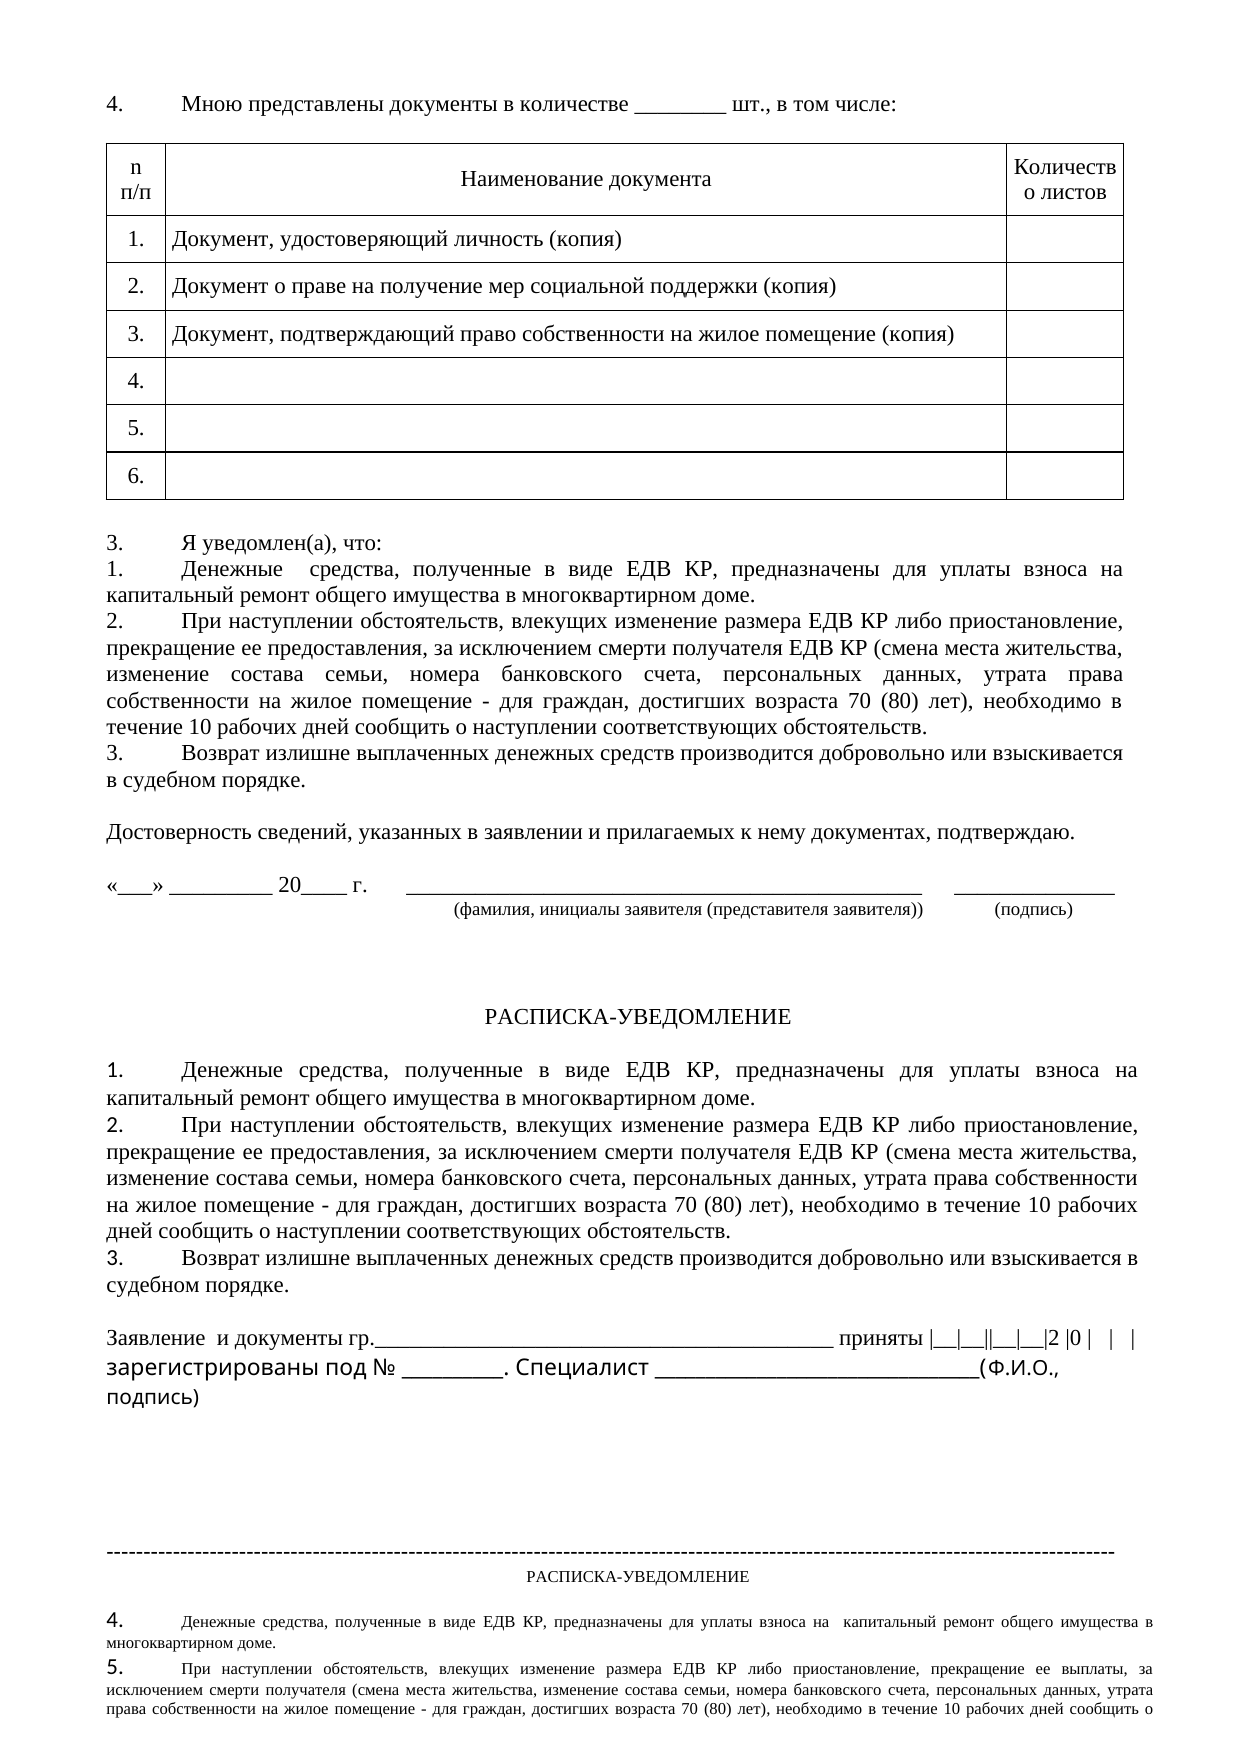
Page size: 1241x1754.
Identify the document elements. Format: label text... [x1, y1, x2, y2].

subtitle зарегистрированы под № __________. Специалист ________________________________(Ф.И.О., подпись) [106, 1351, 1139, 1410]
table_cell [1007, 405, 1123, 451]
table_cell 3. [107, 311, 165, 357]
table_cell 2. [107, 263, 165, 309]
table_cell Документ, подтверждающий право собственности на жилое помещение (копия) [166, 311, 1006, 357]
table_header Количество листов [1007, 144, 1123, 215]
table_cell [1007, 263, 1123, 309]
text «___» _________ 20____ г. _____________________________________________ ______________ [106, 871, 1169, 897]
table_cell [1007, 311, 1123, 357]
text 1. Денежные средства, полученные в виде ЕДВ КР, предназначены для уплаты взноса на капитальный ремонт общего имущества в многоквартирном доме. [106, 555, 1125, 608]
table_header Наименование документа [166, 144, 1006, 215]
table_header n п/п [107, 144, 165, 215]
list Возврат излишне выплаченных денежных средств производится добровольно или взыскивается в судебном порядке. [106, 1243, 1139, 1298]
table_cell Документ о праве на получение мер социальной поддержки (копия) [166, 263, 1006, 309]
list При наступлении обстоятельств, влекущих изменение размера ЕДВ КР либо приостановление, прекращение ее предоставления, за исключением смерти получателя ЕДВ КР (смена места жительства, изменение состава семьи, номера банковского счета, персональных данных, утрата права собственности на жилое помещение - для граждан, достигших возраста 70 (80) лет), необходимо в течение 10 рабочих дней сообщить о наступлении соответствующих обстоятельств. [106, 1110, 1139, 1243]
table_cell 1. [107, 216, 165, 262]
text Заявление и документы гр.________________________________________ приняты |__|__||__|__|2 |0 | | | [106, 1324, 1139, 1351]
text Достоверность сведений, указанных в заявлении и прилагаемых к нему документах, подтверждаю. [106, 818, 1139, 845]
table_cell [1007, 453, 1123, 499]
table_cell [166, 453, 1006, 499]
subtitle ----------------------------------------------------------------------------------------------------------------------------------------- [106, 1535, 1169, 1566]
table_cell 5. [107, 405, 165, 451]
text 2. При наступлении обстоятельств, влекущих изменение размера ЕДВ КР либо приостановление, прекращение ее предоставления, за исключением смерти получателя ЕДВ КР (смена места жительства, изменение состава семьи, номера банковского счета, персональных данных, утрата права собственности на жилое помещение - для граждан, достигших возраста 70 (80) лет), необходимо в течение 10 рабочих дней сообщить о наступлении соответствующих обстоятельств. [106, 608, 1125, 739]
table_cell [1007, 216, 1123, 262]
text (фамилия, инициалы заявителя (представителя заявителя)) (подпись) [121, 897, 1169, 919]
text 3. Я уведомлен(а), что: [106, 528, 1169, 555]
table_cell Документ, удостоверяющий личность (копия) [166, 216, 1006, 262]
list Денежные средства, полученные в виде ЕДВ КР, предназначены для уплаты взноса на капитальный ремонт общего имущества в многоквартирном доме. [106, 1056, 1139, 1110]
table_cell [166, 358, 1006, 404]
table_cell [166, 405, 1006, 451]
text 3. Возврат излишне выплаченных денежных средств производится добровольно или взыскивается в судебном порядке. [106, 739, 1125, 792]
table_cell [1007, 358, 1123, 404]
text РАСПИСКА-УВЕДОМЛЕНИЕ [106, 1566, 1169, 1586]
text РАСПИСКА-УВЕДОМЛЕНИЕ [106, 1003, 1169, 1029]
text 4. Мною представлены документы в количестве ________ шт., в том числе: [106, 90, 1169, 116]
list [106, 1652, 1154, 1718]
table_cell 4. [107, 358, 165, 404]
list Денежные средства, полученные в виде ЕДВ КР, предназначены для уплаты взноса на капитальный ремонт общего имущества в многоквартирном доме. [106, 1605, 1154, 1652]
table_cell 6. [107, 453, 165, 499]
